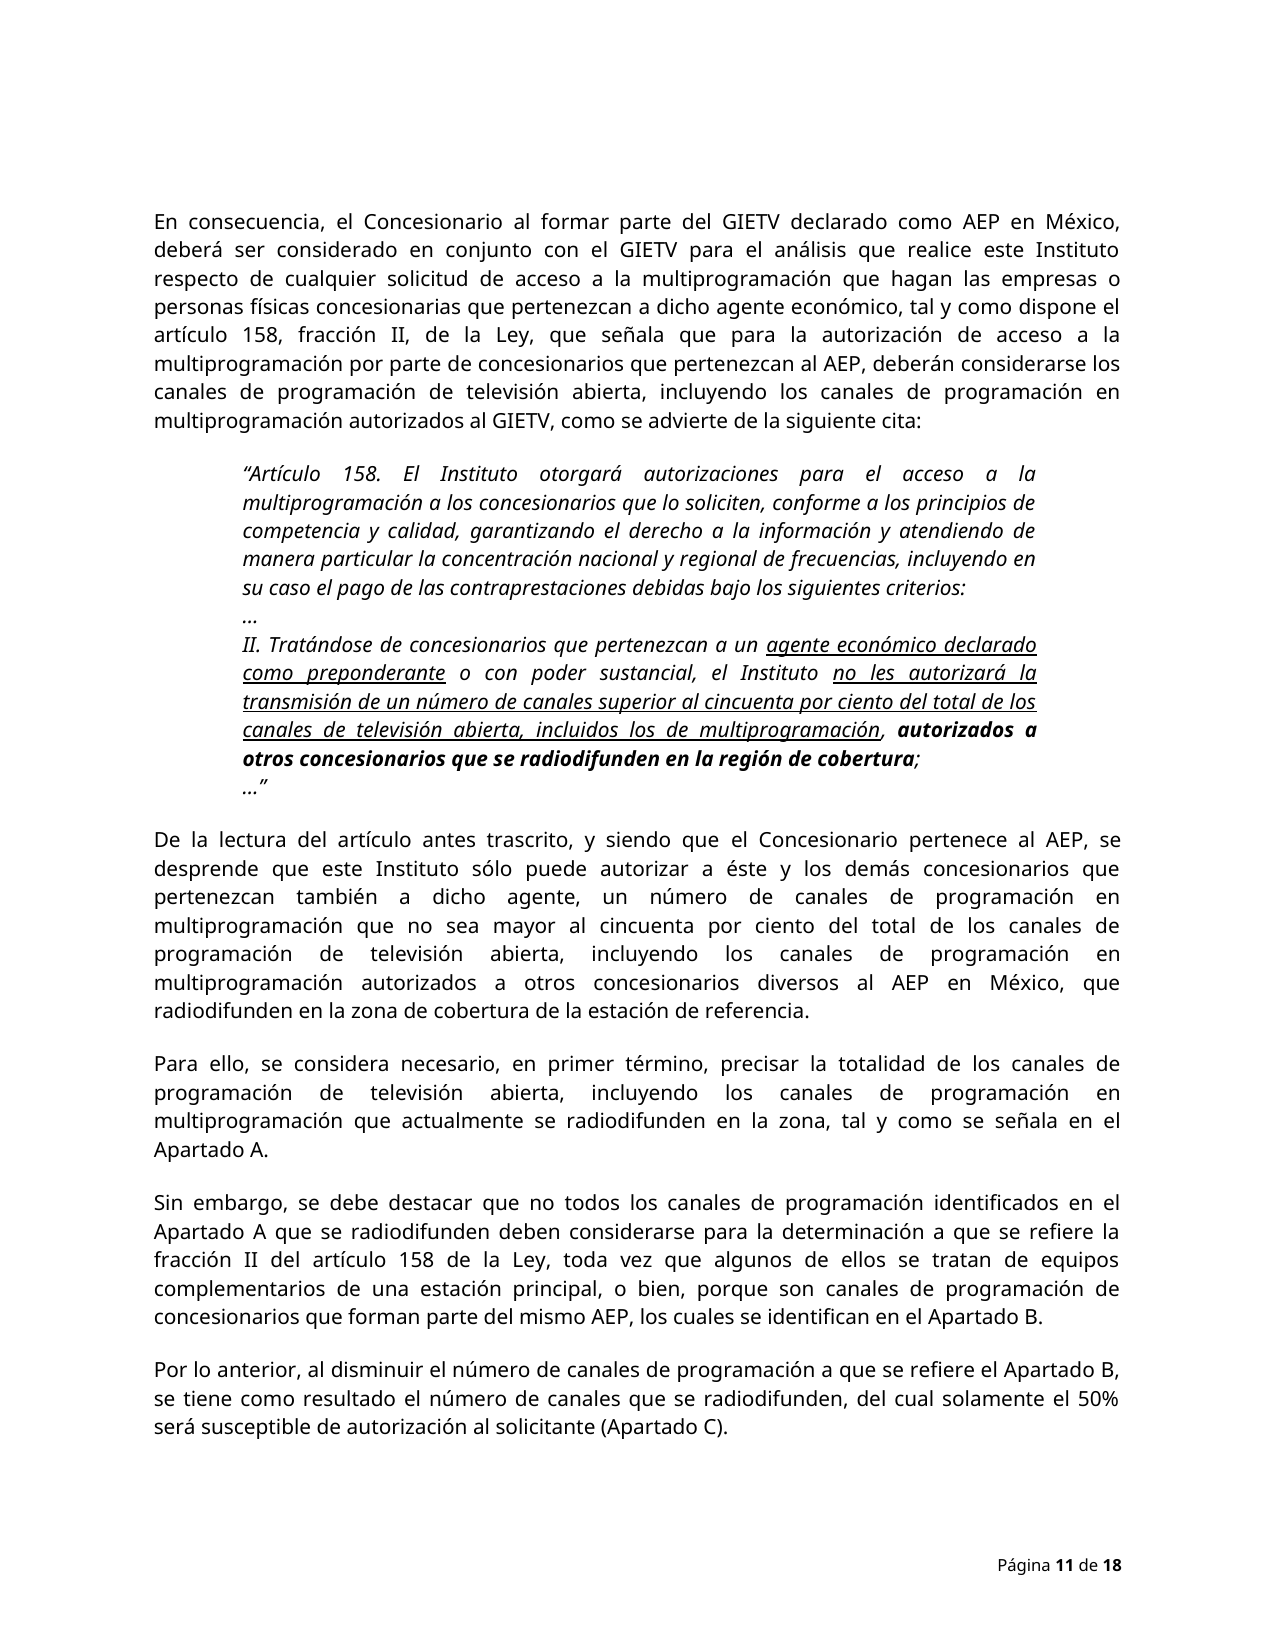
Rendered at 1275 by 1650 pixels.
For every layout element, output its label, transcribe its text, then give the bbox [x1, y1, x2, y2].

text … [242, 601, 1039, 630]
text De la lectura del artículo antes trascrito, y siendo que el Concesionario pertenece al AEP, se desprende que este Instituto sólo puede autorizar a éste y los demás concesionarios que pertenezcan también a dicho agente, un número de canales de programación en multiprogramación que no sea mayor al cincuenta por ciento del total de los canales de programación de televisión abierta, incluyendo los canales de programación en multiprogramación autorizados a otros concesionarios diversos al AEP en México, que radiodifunden en la zona de cobertura de la estación de referencia. [153, 826, 1121, 1024]
text En consecuencia, el Concesionario al formar parte del GIETV declarado como AEP en México, deberá ser considerado en conjunto con el GIETV para el análisis que realice este Instituto respecto de cualquier solicitud de acceso a la multiprogramación que hagan las empresas o personas físicas concesionarias que pertenezcan a dicho agente económico, tal y como dispone el artículo 158, fracción II, de la Ley, que señala que para la autorización de acceso a la multiprogramación por parte de concesionarios que pertenezcan al AEP, deberán considerarse los canales de programación de televisión abierta, incluyendo los canales de programación en multiprogramación autorizados al GIETV, como se advierte de la siguiente cita: [153, 207, 1121, 434]
text Para ello, se considera necesario, en primer término, precisar la totalidad de los canales de programación de televisión abierta, incluyendo los canales de programación en multiprogramación que actualmente se radiodifunden en la zona, tal y como se señala en el Apartado A. [153, 1049, 1121, 1163]
text “Artículo 158. El Instituto otorgará autorizaciones para el acceso a la multiprogramación a los concesionarios que lo soliciten, conforme a los principios de competencia y calidad, garantizando el derecho a la información y atendiendo de manera particular la concentración nacional y regional de frecuencias, incluyendo en su caso el pago de las contraprestaciones debidas bajo los siguientes criterios: [242, 459, 1039, 601]
text Por lo anterior, al disminuir el número de canales de programación a que se refiere el Apartado B, se tiene como resultado el número de canales que se radiodifunden, del cual solamente el 50% será susceptible de autorización al solicitante (Apartado C). [153, 1356, 1121, 1441]
text II. Tratándose de concesionarios que pertenezcan a un agente económico declarado como preponderante o con poder sustancial, el Instituto no les autorizará la transmisión de un número de canales superior al cincuenta por ciento del total de los canales de televisión abierta, incluidos los de multiprogramación, autorizados a otros concesionarios que se radiodifunden en la región de cobertura; [242, 630, 1039, 772]
text Sin embargo, se debe destacar que no todos los canales de programación identificados en el Apartado A que se radiodifunden deben considerarse para la determinación a que se refiere la fracción II del artículo 158 de la Ley, toda vez que algunos de ellos se tratan de equipos complementarios de una estación principal, o bien, porque son canales de programación de concesionarios que forman parte del mismo AEP, los cuales se identifican en el Apartado B. [153, 1188, 1121, 1331]
text …” [242, 772, 1039, 801]
